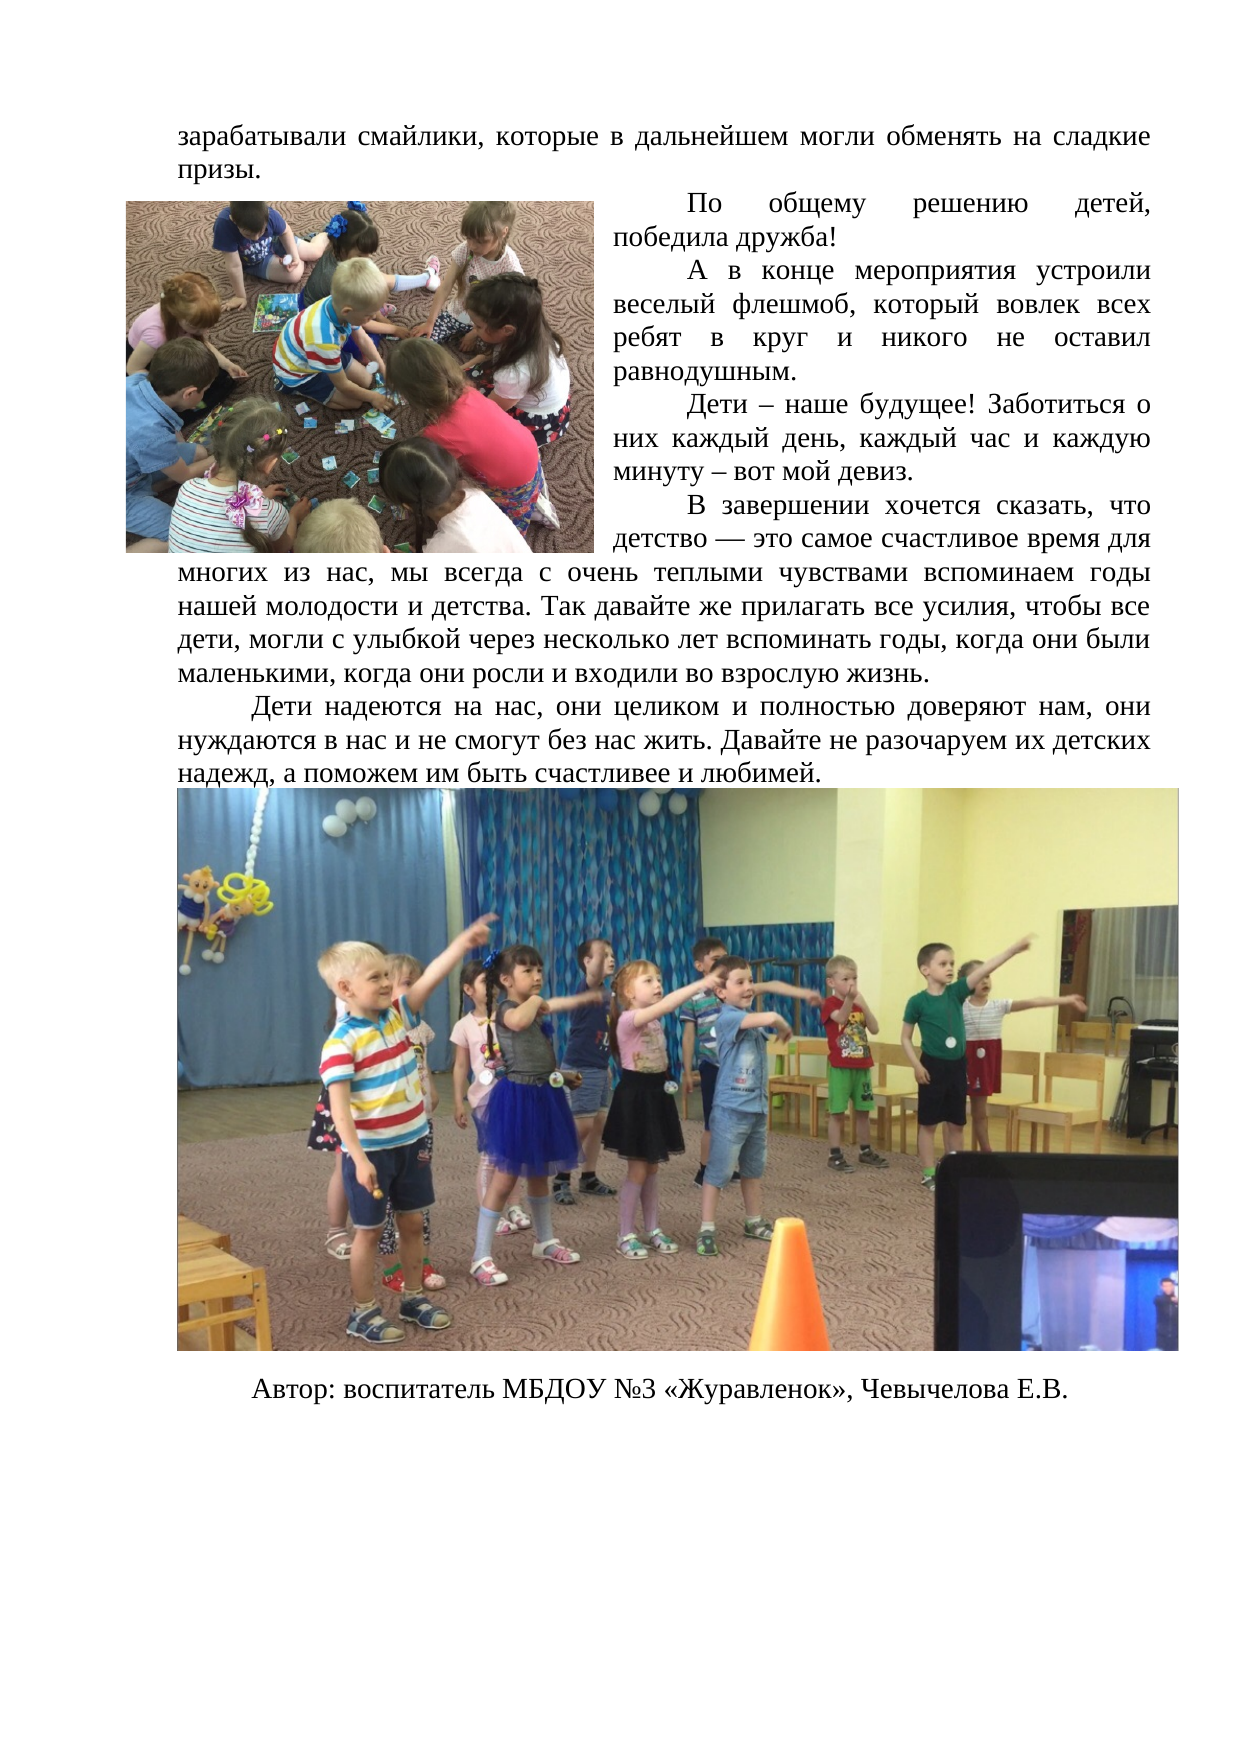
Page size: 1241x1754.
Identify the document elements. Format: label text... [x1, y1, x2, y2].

text Дети надеются на нас, они целиком и полностью доверяют нам, они нуждаются в нас и не смогут без нас жить. Давайте не разочаруем их детских надежд, а поможем им быть счастливее и любимей. [177, 688, 1152, 788]
picture [125, 201, 594, 553]
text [177, 118, 1152, 185]
text В завершении хочется сказать, что детство — это самое счастливое время для многих из нас, мы всегда с очень теплыми чувствами вспоминаем годы нашей молодости и детства. Так давайте же прилагать все усилия, чтобы все дети, могли с улыбкой через несколько лет вспоминать годы, когда они были маленькими, когда они росли и входили во взрослую жизнь. [177, 487, 1152, 688]
picture [177, 788, 1179, 1351]
text По общему решению детей, победила дружба! [177, 185, 1152, 252]
text Дети – наше будущее! Заботиться о них каждый день, каждый час и каждую минуту – вот мой девиз. [594, 386, 1152, 487]
text А в конце мероприятия устроили веселый флешмоб, который вовлек всех ребят в круг и никого не оставил равнодушным. [594, 252, 1152, 386]
text Автор: воспитатель МБДОУ №3 «Журавленок», Чевычелова Е.В. [177, 1372, 1152, 1405]
